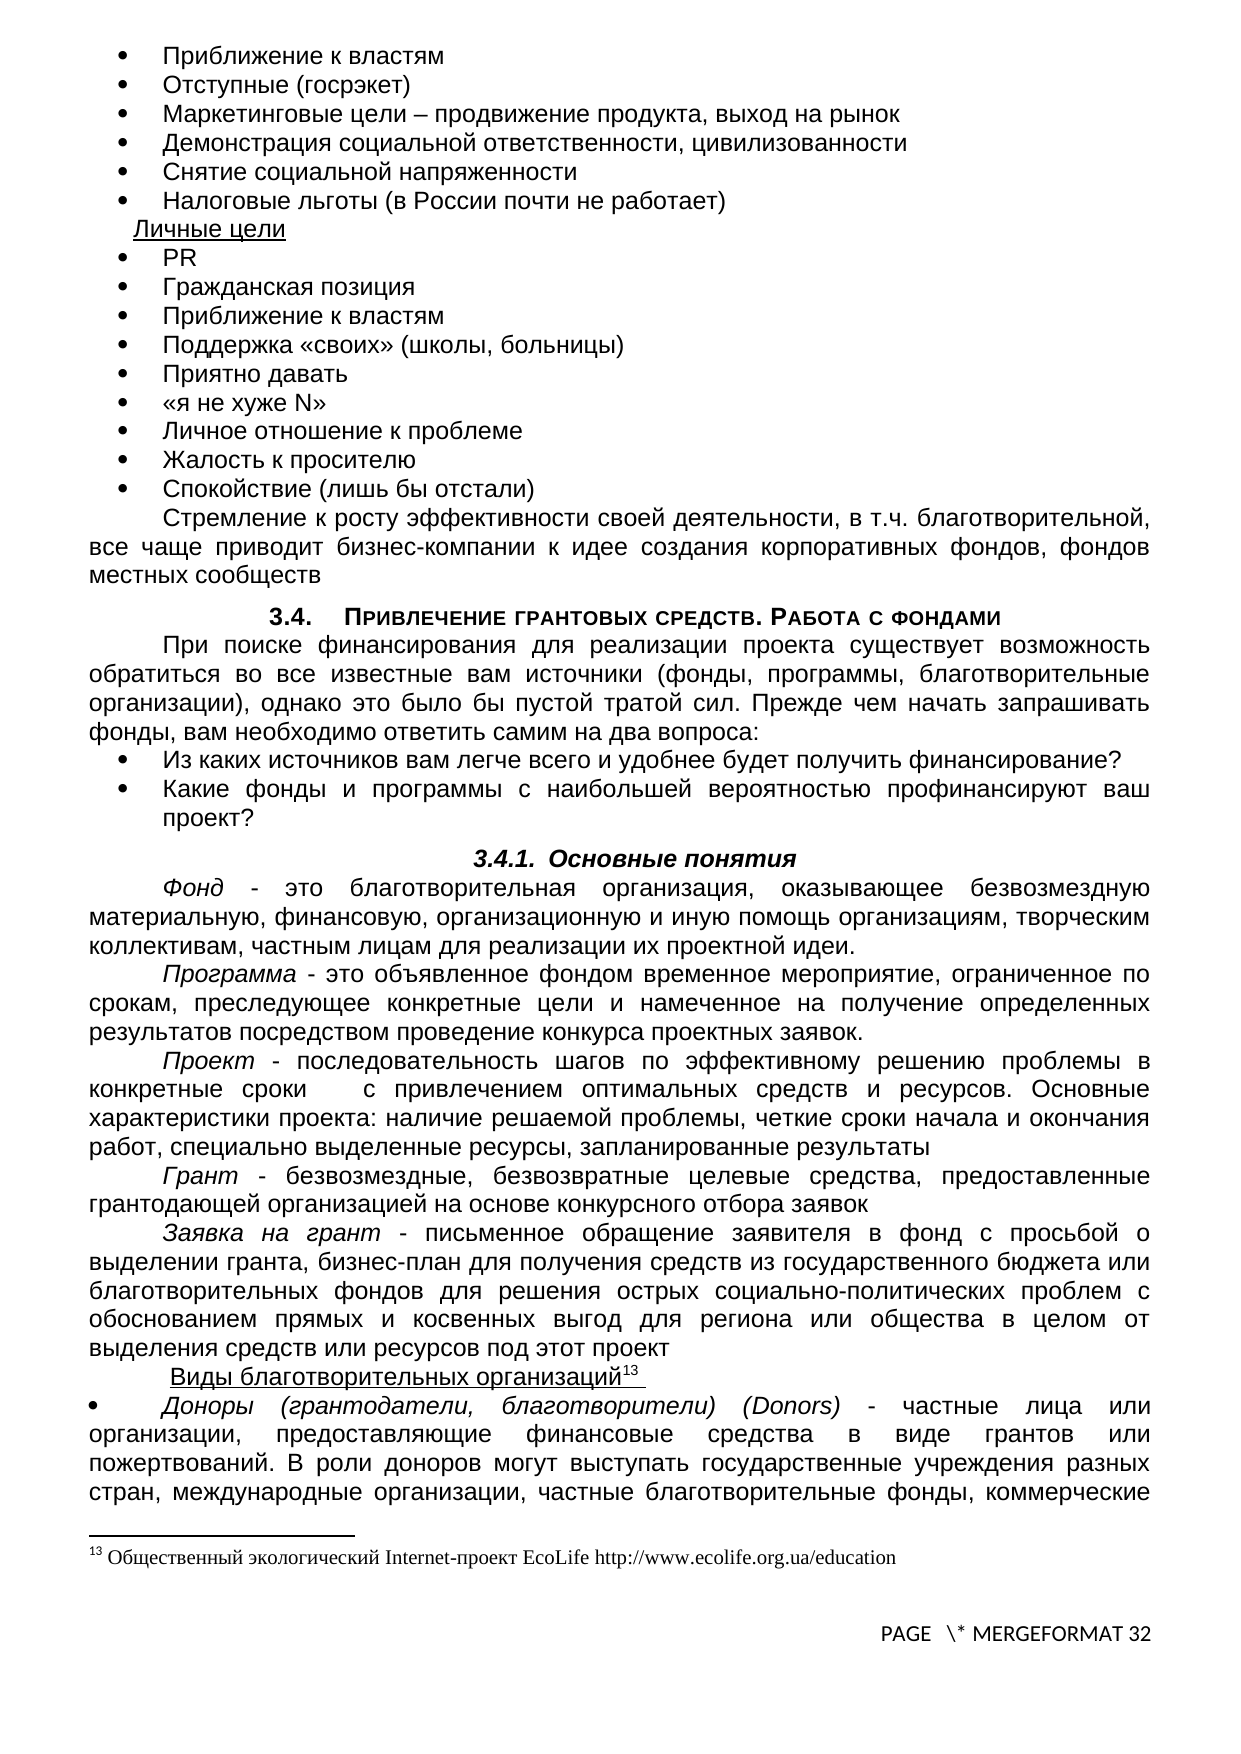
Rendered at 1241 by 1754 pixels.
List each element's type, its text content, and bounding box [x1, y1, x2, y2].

list Демонстрация социальной ответственности, цивилизованности [118, 128, 1152, 157]
text При поиске финансирования для реализации проекта существует возможность обратиться во все известные вам источники (фонды, программы, благотворительные организации), однако это было бы пустой тратой сил. Прежде чем начать запрашивать фонды, вам необходимо ответить самим на два вопроса: [89, 630, 1152, 745]
list Гражданская позиция [118, 272, 1152, 301]
text Программа - это объявленное фондом временное мероприятие, ограниченное по срокам, преследующее конкретные цели и намеченное на получение определенных результатов посредством проведение конкурса проектных заявок. [89, 959, 1152, 1046]
text Фонд - это благотворительная организация, оказывающее безвозмездную материальную, финансовую, организационную и иную помощь организациям, творческим коллективам, частным лицам для реализации их проектной идеи. [89, 873, 1152, 959]
list Снятие социальной напряженности [118, 157, 1152, 186]
list PR [118, 243, 1152, 272]
list Из каких источников вам легче всего и удобнее будет получить финансирование? [118, 745, 1152, 774]
list Налоговые льготы (в России почти не работает) [118, 186, 1152, 214]
list Приятно давать [118, 359, 1152, 387]
list «я не хуже N» [118, 387, 1152, 416]
list Спокойствие (лишь бы отстали) [118, 474, 1152, 503]
text Грант - безвозмездные, безвозвратные целевые средства, предоставленные грантодающей организацией на основе конкурсного отбора заявок [89, 1161, 1152, 1218]
list Какие фонды и программы с наибольшей вероятностью профинансируют ваш проект? [118, 774, 1152, 832]
subtitle Привлечение грантовых средств. Работа с фондами [118, 602, 1152, 630]
list Маркетинговые цели – продвижение продукта, выход на рынок [118, 99, 1152, 128]
list Личное отношение к проблеме [118, 416, 1152, 445]
list Поддержка «своих» (школы, больницы) [118, 330, 1152, 359]
text Виды благотворительных организаций [89, 1362, 1152, 1391]
list Приближение к властям [118, 41, 1152, 70]
list Приближение к властям [118, 301, 1152, 330]
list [89, 1391, 1152, 1506]
text Стремление к росту эффективности своей деятельности, в т.ч. благотворительной, все чаще приводит бизнес-компании к идее создания корпоративных фондов, фондов местных сообществ [89, 503, 1152, 589]
list Жалость к просителю [118, 445, 1152, 474]
list Отступные (госрэкет) [118, 70, 1152, 99]
text Личные цели [89, 214, 1152, 243]
text Заявка на грант - письменное обращение заявителя в фонд с просьбой о выделении гранта, бизнес-план для получения средств из государственного бюджета или благотворительных фондов для решения острых социально-политических проблем с обоснованием прямых и косвенных выгод для региона или общества в целом от выделения средств или ресурсов под этот проект [89, 1218, 1152, 1362]
text Проект - последовательность шагов по эффективному решению проблемы в конкретные сроки с привлечением оптимальных средств и ресурсов. Основные характеристики проекта: наличие решаемой проблемы, четкие сроки начала и окончания работ, специально выделенные ресурсы, запланированные результаты [89, 1046, 1152, 1161]
subtitle Основные понятия [118, 844, 1152, 873]
